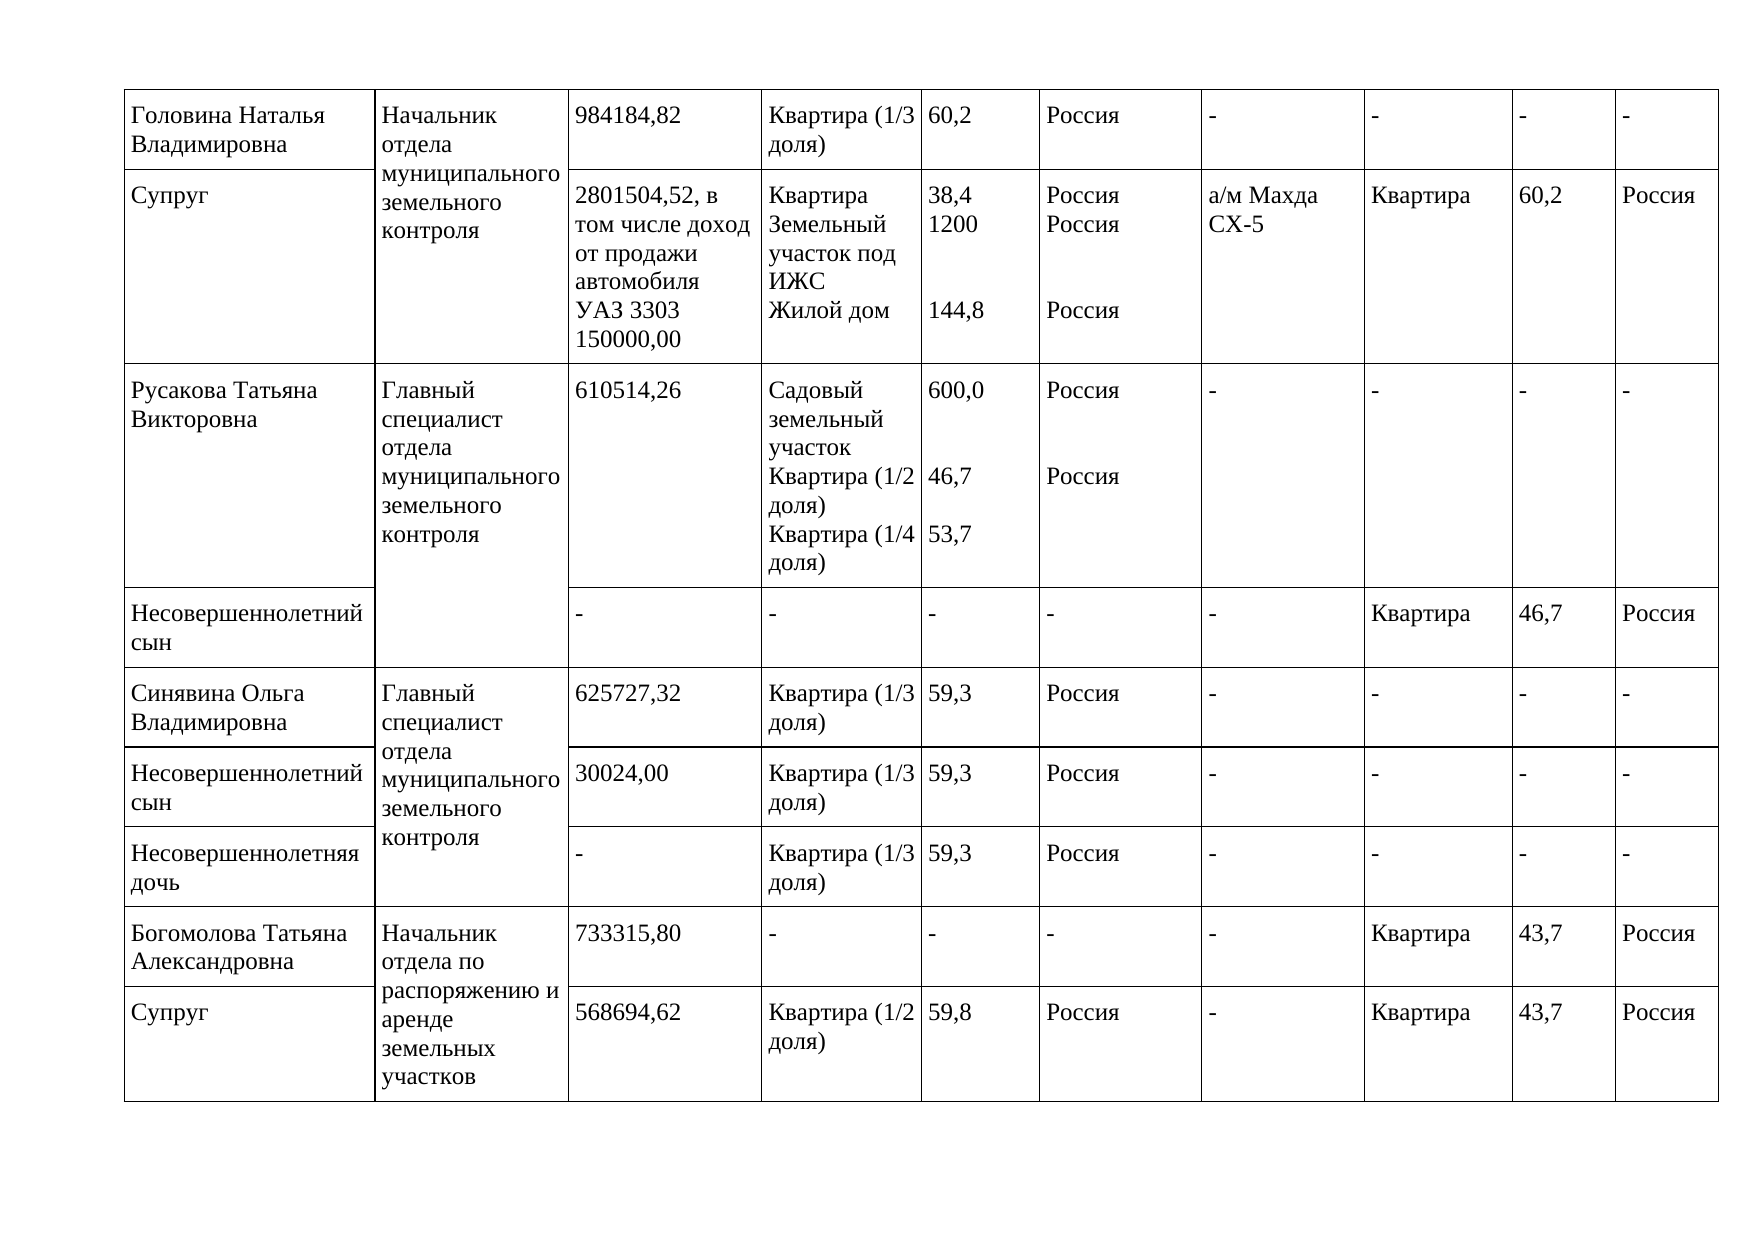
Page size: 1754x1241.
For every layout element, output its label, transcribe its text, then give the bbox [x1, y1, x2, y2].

table_cell 43,7 [1513, 987, 1615, 1101]
table_header Начальник отдела муниципального земельного контроля [376, 90, 568, 363]
table_cell 59,8 [922, 987, 1039, 1101]
table_cell - [1040, 588, 1201, 667]
table_cell 600,0 46,7 53,7 [922, 364, 1039, 587]
table_cell Квартира Земельный участок под ИЖС Жилой дом [762, 170, 921, 363]
table_cell Несовершеннолетний сын [125, 588, 374, 667]
table_header Квартира (1/3 доля) [762, 90, 921, 168]
table_cell Квартира [1365, 588, 1512, 667]
table_cell - [1202, 748, 1364, 826]
table_cell - [1365, 827, 1512, 906]
table_cell 30024,00 [569, 748, 761, 826]
table_cell 59,3 [922, 668, 1039, 746]
table_cell Богомолова Татьяна Александровна [125, 907, 374, 986]
table_cell 46,7 [1513, 588, 1615, 667]
table_cell Синявина Ольга Владимировна [125, 668, 374, 746]
table_cell Главный специалист отдела муниципального земельного контроля [376, 668, 568, 906]
table_header 60,2 [922, 90, 1039, 168]
table_cell - [1513, 827, 1615, 906]
table_header 984184,82 [569, 90, 761, 168]
table_cell Квартира [1365, 907, 1512, 986]
table_cell Супруг [125, 987, 374, 1101]
table_cell а/м Махда CX-5 [1202, 170, 1364, 363]
table_cell 625727,32 [569, 668, 761, 746]
table_cell - [1616, 668, 1718, 746]
table_cell 38,4 1200 144,8 [922, 170, 1039, 363]
table_cell Квартира (1/3 доля) [762, 748, 921, 826]
table_cell Несовершеннолетний сын [125, 748, 374, 826]
table_cell Начальник отдела по распоряжению и аренде земельных участков [376, 907, 568, 1101]
table_cell Россия [1040, 987, 1201, 1101]
table_cell - [1365, 748, 1512, 826]
table_cell Садовый земельный участок Квартира (1/2 доля) Квартира (1/4 доля) [762, 364, 921, 587]
table_cell 59,3 [922, 748, 1039, 826]
table_cell 43,7 [1513, 907, 1615, 986]
table_cell Квартира [1365, 170, 1512, 363]
table_header - [1202, 90, 1364, 168]
table_cell - [1365, 364, 1512, 587]
table_cell Россия [1616, 170, 1718, 363]
table_cell - [1616, 827, 1718, 906]
table_cell Несовершеннолетняя дочь [125, 827, 374, 906]
table_header - [1616, 90, 1718, 168]
table_cell Квартира (1/2 доля) [762, 987, 921, 1101]
table_cell Квартира (1/3 доля) [762, 668, 921, 746]
table_cell - [569, 827, 761, 906]
table_cell Россия [1616, 907, 1718, 986]
table_cell - [1513, 364, 1615, 587]
table_cell - [569, 588, 761, 667]
table_cell - [762, 588, 921, 667]
table_cell Квартира (1/3 доля) [762, 827, 921, 906]
table_cell - [1365, 668, 1512, 746]
table_cell Россия [1040, 748, 1201, 826]
table_header Россия [1040, 90, 1201, 168]
table_cell Россия [1040, 827, 1201, 906]
table_cell 59,3 [922, 827, 1039, 906]
table_cell - [1202, 907, 1364, 986]
table_cell 733315,80 [569, 907, 761, 986]
table_cell - [922, 907, 1039, 986]
table_header - [1365, 90, 1512, 168]
table_cell 60,2 [1513, 170, 1615, 363]
table_header - [1513, 90, 1615, 168]
table_cell Россия [1040, 668, 1201, 746]
table_cell Главный специалист отдела муниципального земельного контроля [376, 364, 568, 667]
table_cell 2801504,52, в том числе доход от продажи автомобиля УАЗ 3303 150000,00 [569, 170, 761, 363]
table_cell Супруг [125, 170, 374, 363]
table_cell Россия Россия Россия [1040, 170, 1201, 363]
table_cell - [1202, 827, 1364, 906]
table_cell - [1040, 907, 1201, 986]
table_header Головина Наталья Владимировна [125, 90, 374, 168]
table_cell Россия [1616, 987, 1718, 1101]
table_cell - [1513, 748, 1615, 826]
table_cell 568694,62 [569, 987, 761, 1101]
table_cell - [1202, 987, 1364, 1101]
table_cell Квартира [1365, 987, 1512, 1101]
table_cell Россия [1616, 588, 1718, 667]
table_cell - [762, 907, 921, 986]
table_cell - [1616, 364, 1718, 587]
table_cell 610514,26 [569, 364, 761, 587]
table_cell - [922, 588, 1039, 667]
table_cell Русакова Татьяна Викторовна [125, 364, 374, 587]
table_cell - [1513, 668, 1615, 746]
table_cell - [1202, 588, 1364, 667]
table_cell Россия Россия [1040, 364, 1201, 587]
table_cell - [1202, 364, 1364, 587]
table_cell - [1616, 748, 1718, 826]
table_cell - [1202, 668, 1364, 746]
